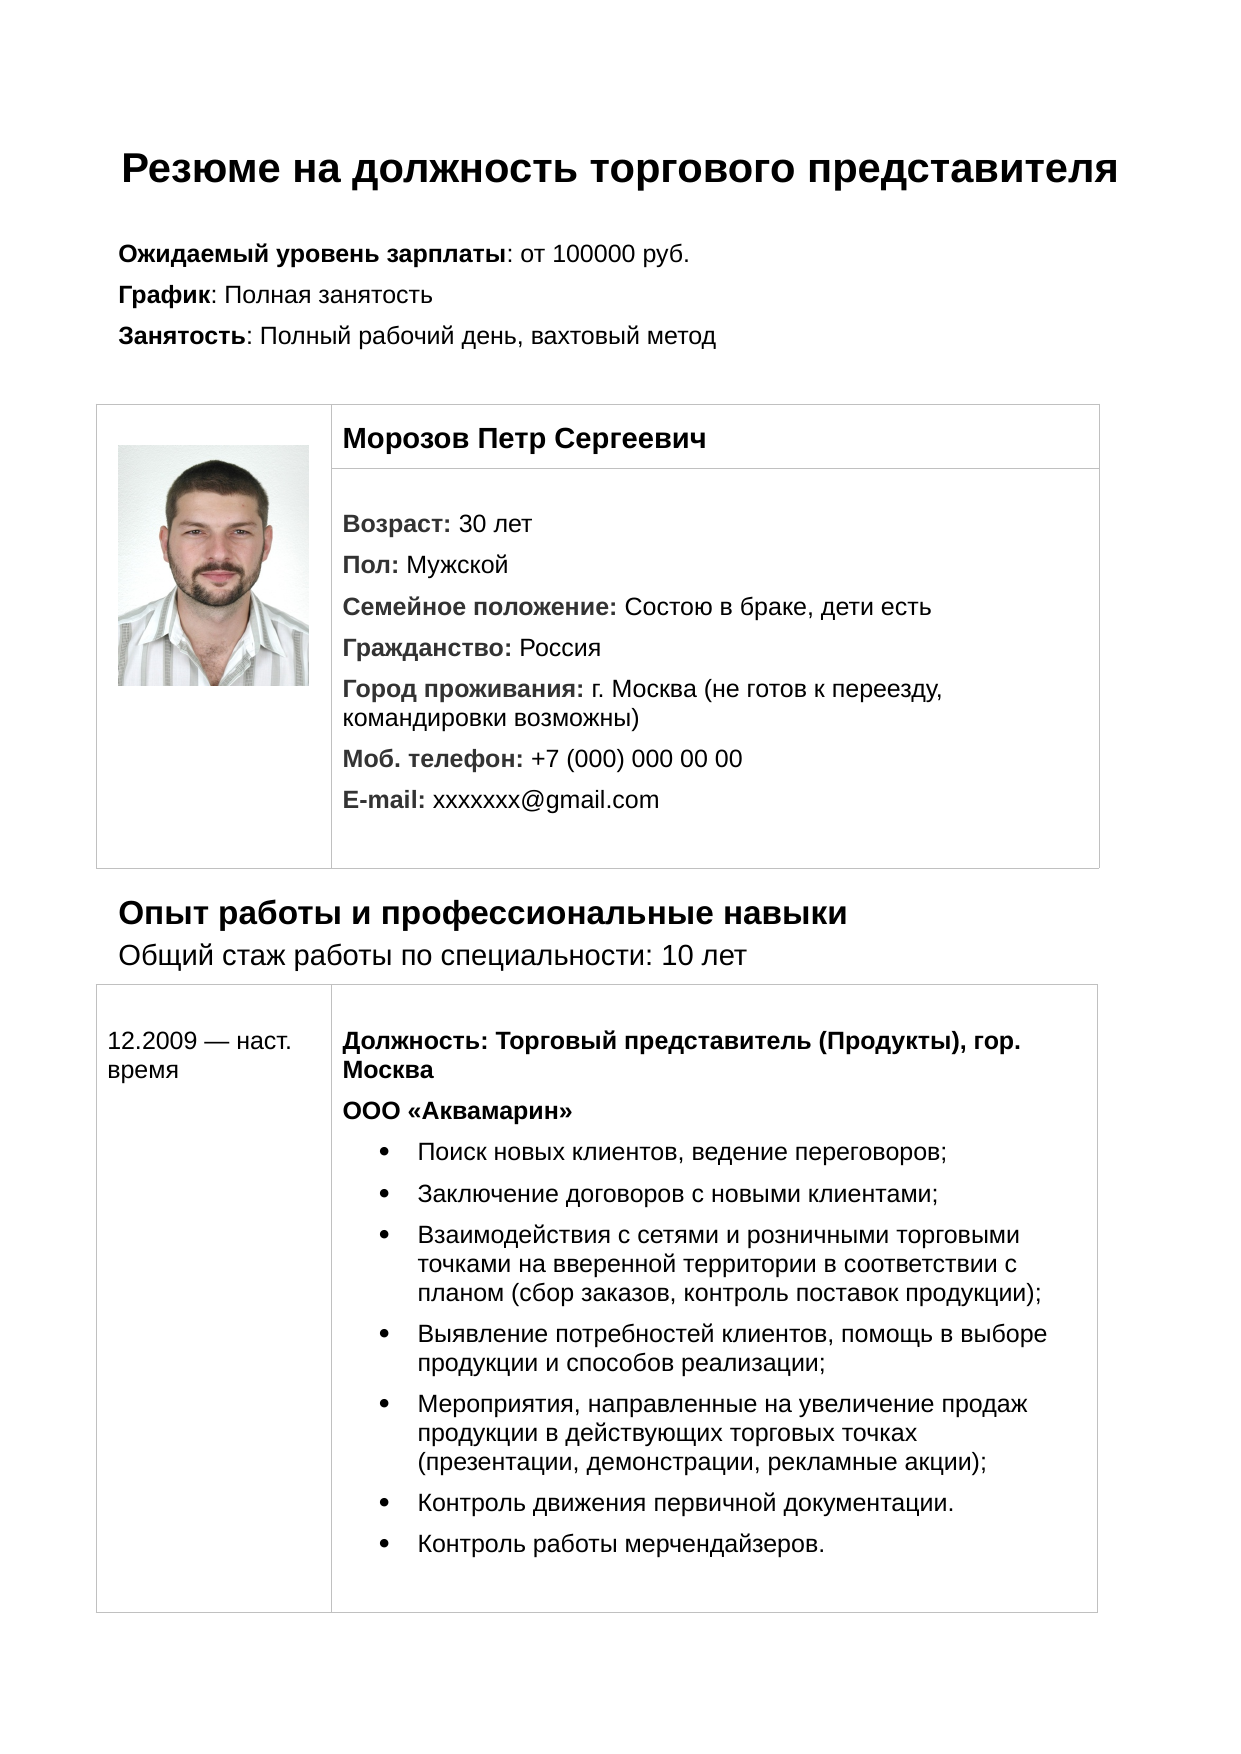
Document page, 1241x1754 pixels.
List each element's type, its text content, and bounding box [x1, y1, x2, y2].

subtitle Резюме на должность торгового представителя [118, 143, 1122, 191]
picture [118, 445, 309, 686]
text Ожидаемый уровень зарплаты: от 100000 руб. [118, 238, 1122, 267]
text Общий стаж работы по специальности: 10 лет [118, 938, 1122, 972]
table_cell Возраст: 30 лет Пол: Мужской Семейное положение: Состою в браке, дети есть Гражданство: Россия Город проживания: г. Москва (не готов к переезду, командировки возможны) Моб. телефон: +7 (000) 000 00 00 E-mail: xxxxxxx@gmail.com [332, 469, 1099, 868]
table_header 12.2009 — наст. время [97, 985, 331, 1612]
table_header Должность: Торговый представитель (Продукты), гор. Москва ООО «Аквамарин» Поиск новых клиентов, ведение переговоров; Заключение договоров с новыми клиентами; Взаимодействия с сетями и розничными торговыми точками на вверенной территории в соответствии с планом (сбор заказов, контроль поставок продукции); Выявление потребностей клиентов, помощь в выборе продукции и способов реализации; Мероприятия, направленные на увеличение продаж продукции в действующих торговых точках (презентации, демонстрации, рекламные акции); Контроль движения первичной документации. Контроль работы мерчендайзеров. [332, 985, 1097, 1612]
subtitle Опыт работы и профессиональные навыки [118, 893, 1122, 932]
table_header [97, 405, 331, 868]
text График: Полная занятость [118, 280, 1122, 308]
table_header Морозов Петр Сергеевич [332, 405, 1099, 467]
text Занятость: Полный рабочий день, вахтовый метод [118, 321, 1122, 350]
